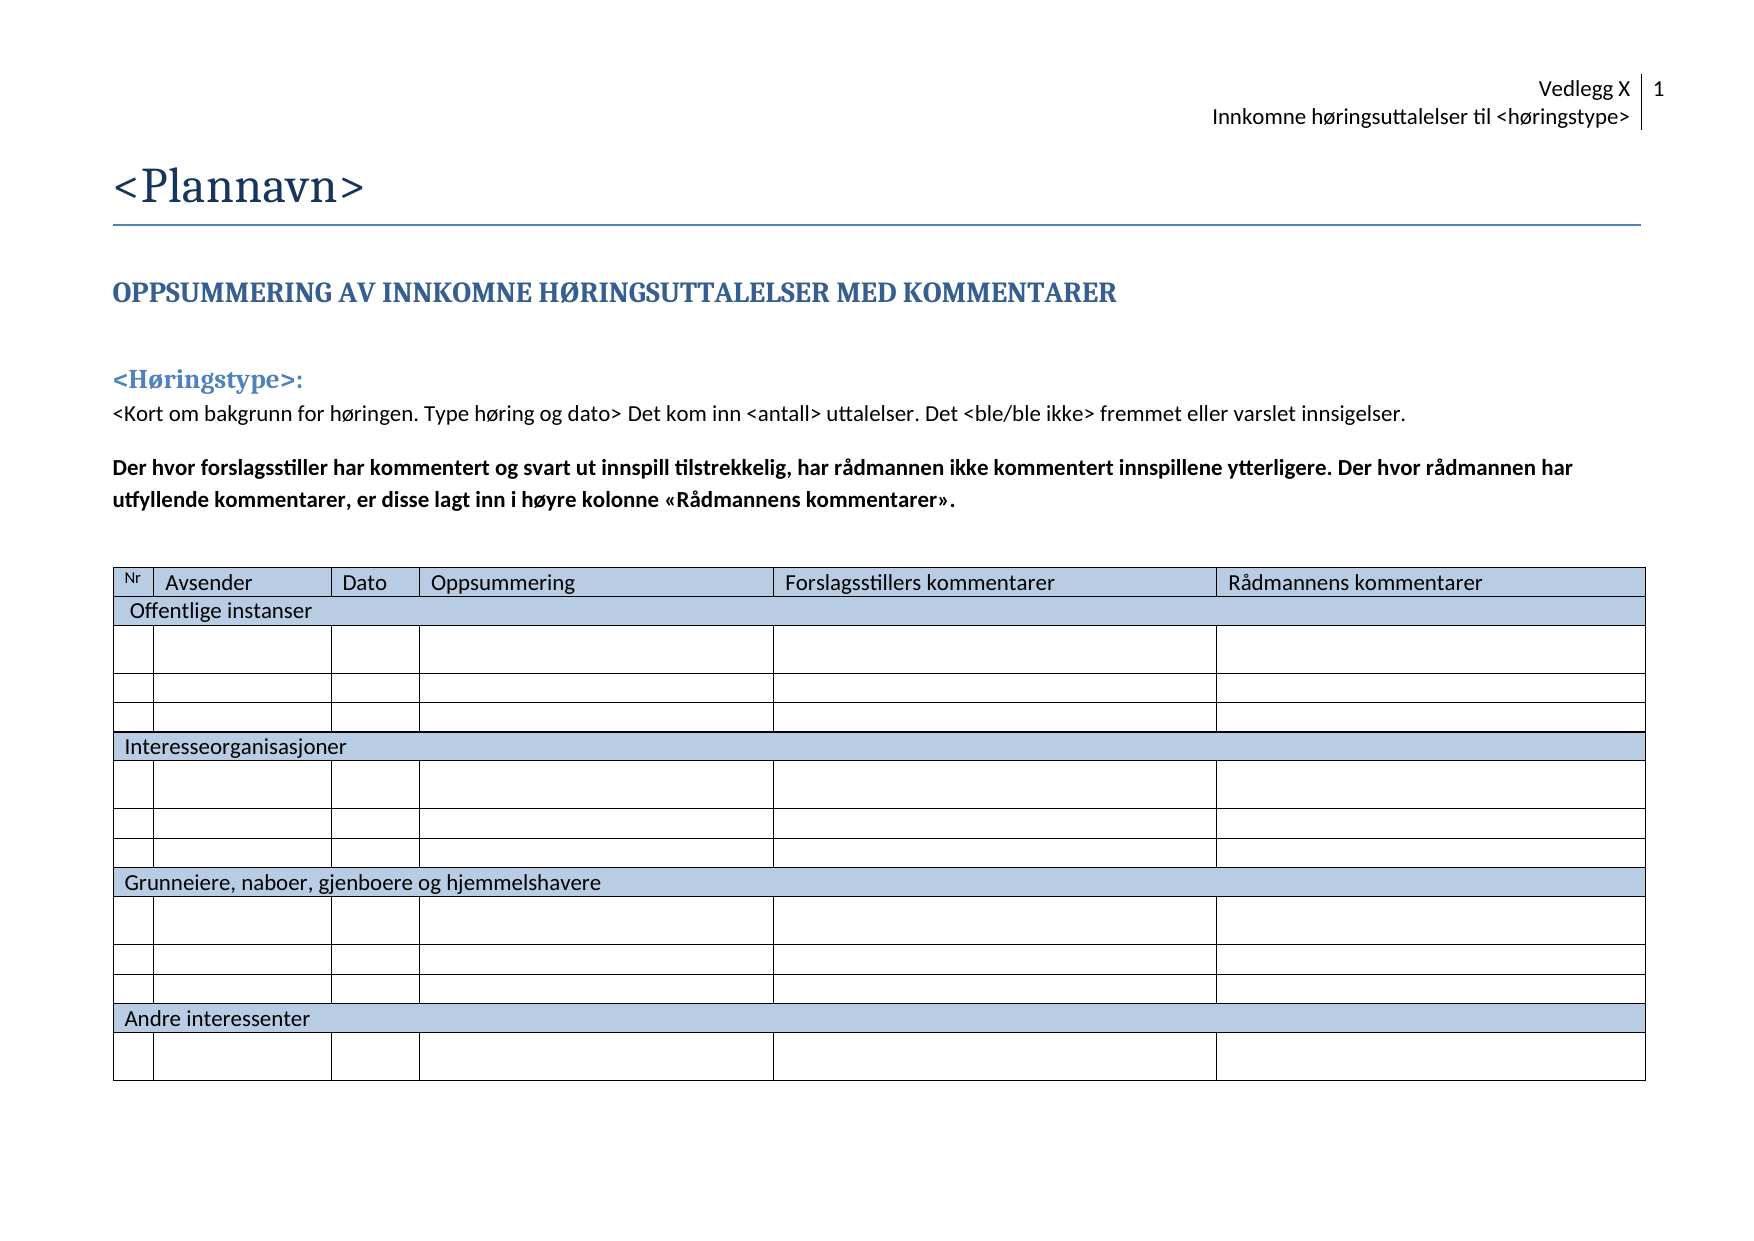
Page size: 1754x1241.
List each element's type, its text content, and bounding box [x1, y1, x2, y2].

table_cell [154, 674, 331, 702]
table_cell [420, 975, 773, 1003]
table_cell [1217, 761, 1645, 808]
table_header Nr [114, 568, 153, 596]
table_cell [1217, 626, 1645, 672]
table_cell [114, 761, 153, 808]
table_cell [1217, 897, 1645, 944]
table_cell [332, 1033, 419, 1080]
title <Plannavn> [112, 158, 1641, 226]
table_cell [332, 626, 419, 672]
table_cell [154, 839, 331, 867]
table_cell [1217, 703, 1645, 731]
table_header Rådmannens kommentarer [1217, 568, 1645, 596]
table_cell [114, 703, 153, 731]
text <Kort om bakgrunn for høringen. Type høring og dato> Det kom inn <antall> uttalelser. Det <ble/ble ikke> fremmet eller varslet innsigelser. [112, 399, 1641, 428]
table_cell [774, 703, 1216, 731]
table_header Dato [332, 568, 419, 596]
table_cell [154, 1033, 331, 1080]
subtitle OPPSUMMERING AV INNKOMNE HØRINGSUTTALELSER MED KOMMENTARER [112, 276, 1641, 309]
table_cell [154, 761, 331, 808]
table_cell Andre interessenter [114, 1004, 1645, 1032]
table_cell [774, 945, 1216, 974]
table_header Forslagsstillers kommentarer [774, 568, 1216, 596]
table_cell [774, 839, 1216, 867]
table_cell Interesseorganisasjoner [114, 733, 1645, 760]
table_cell [420, 1033, 773, 1080]
table_cell [114, 674, 153, 702]
subtitle <Høringstype>: [112, 364, 1641, 395]
table_cell [154, 626, 331, 672]
table_cell [114, 897, 153, 944]
table_cell Offentlige instanser [114, 597, 1645, 625]
table_cell [1217, 945, 1645, 974]
table_header Avsender [154, 568, 331, 596]
table_cell [114, 809, 153, 838]
table_cell [114, 1033, 153, 1080]
table_cell Grunneiere, naboer, gjenboere og hjemmelshavere [114, 868, 1645, 896]
table_cell [332, 703, 419, 731]
table_cell [774, 761, 1216, 808]
table_cell [114, 626, 153, 672]
table_cell [154, 945, 331, 974]
table_cell [420, 839, 773, 867]
table_cell [1217, 1033, 1645, 1080]
table_cell [1217, 809, 1645, 838]
table_cell [420, 809, 773, 838]
table_cell [420, 674, 773, 702]
table_cell [154, 897, 331, 944]
table_cell [420, 703, 773, 731]
table_cell [774, 1033, 1216, 1080]
table_cell [332, 945, 419, 974]
table_cell [774, 897, 1216, 944]
table_cell [154, 703, 331, 731]
table_cell [420, 761, 773, 808]
table_cell [114, 945, 153, 974]
table_cell [332, 674, 419, 702]
table_cell [332, 975, 419, 1003]
table_cell [332, 809, 419, 838]
table_cell [420, 945, 773, 974]
table_cell [774, 674, 1216, 702]
table_cell [774, 975, 1216, 1003]
table_header Oppsummering [420, 568, 773, 596]
table_cell [774, 809, 1216, 838]
table_cell [1217, 975, 1645, 1003]
table_cell [154, 809, 331, 838]
table_cell [332, 761, 419, 808]
table_cell [332, 839, 419, 867]
table_cell [332, 897, 419, 944]
text Der hvor forslagsstiller har kommentert og svart ut innspill tilstrekkelig, har rådmannen ikke kommentert innspillene ytterligere. Der hvor rådmannen har utfyllende kommentarer, er disse lagt inn i høyre kolonne «Rådmannens kommentarer». [112, 453, 1641, 513]
table_cell [114, 975, 153, 1003]
table_cell [154, 975, 331, 1003]
table_cell [420, 626, 773, 672]
table_cell [774, 626, 1216, 672]
table_cell [1217, 839, 1645, 867]
table_cell [420, 897, 773, 944]
table_cell [114, 839, 153, 867]
table_cell [1217, 674, 1645, 702]
